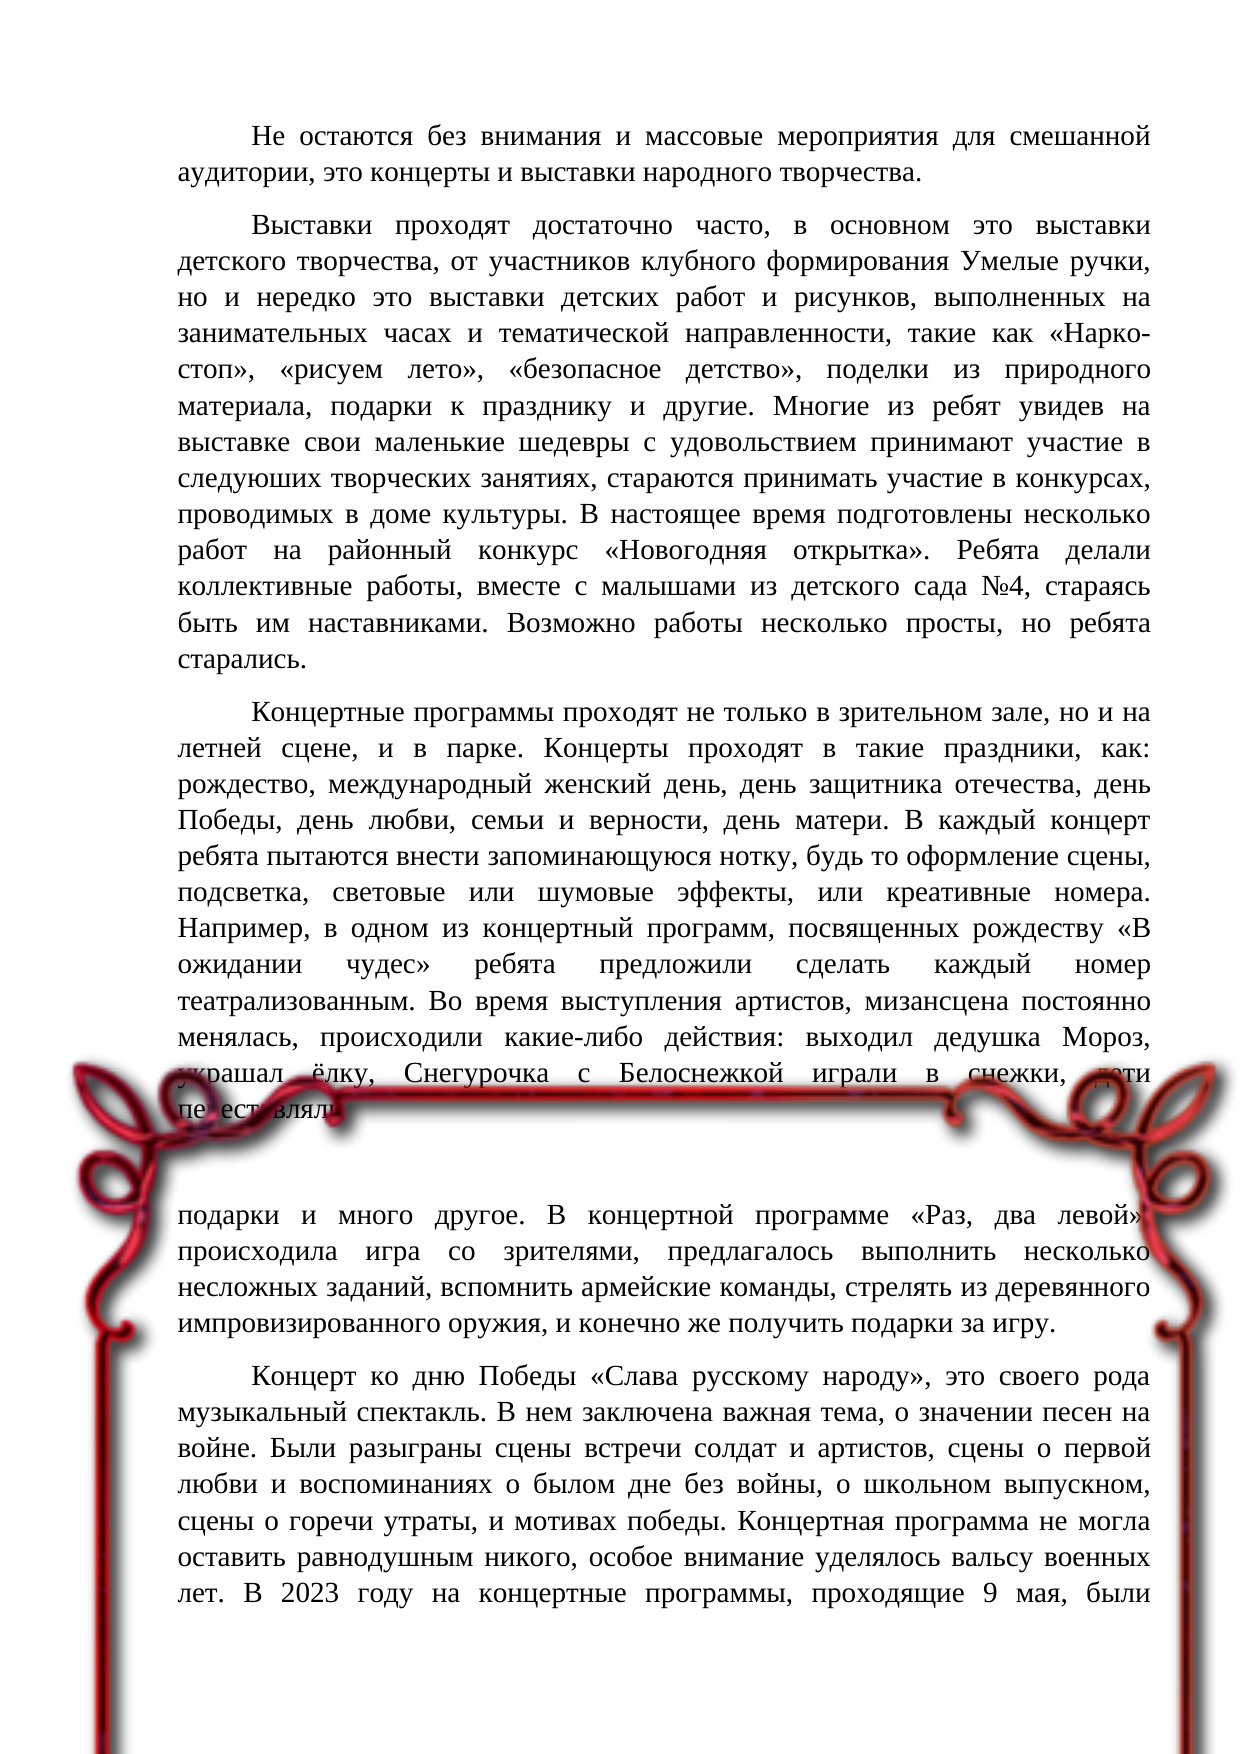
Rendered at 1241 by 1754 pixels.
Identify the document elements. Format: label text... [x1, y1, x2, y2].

picture [65, 1053, 1241, 1754]
text Не остаются без внимания и массовые мероприятия для смешанной аудитории, это концерты и выставки народного творчества. [177, 118, 1152, 188]
